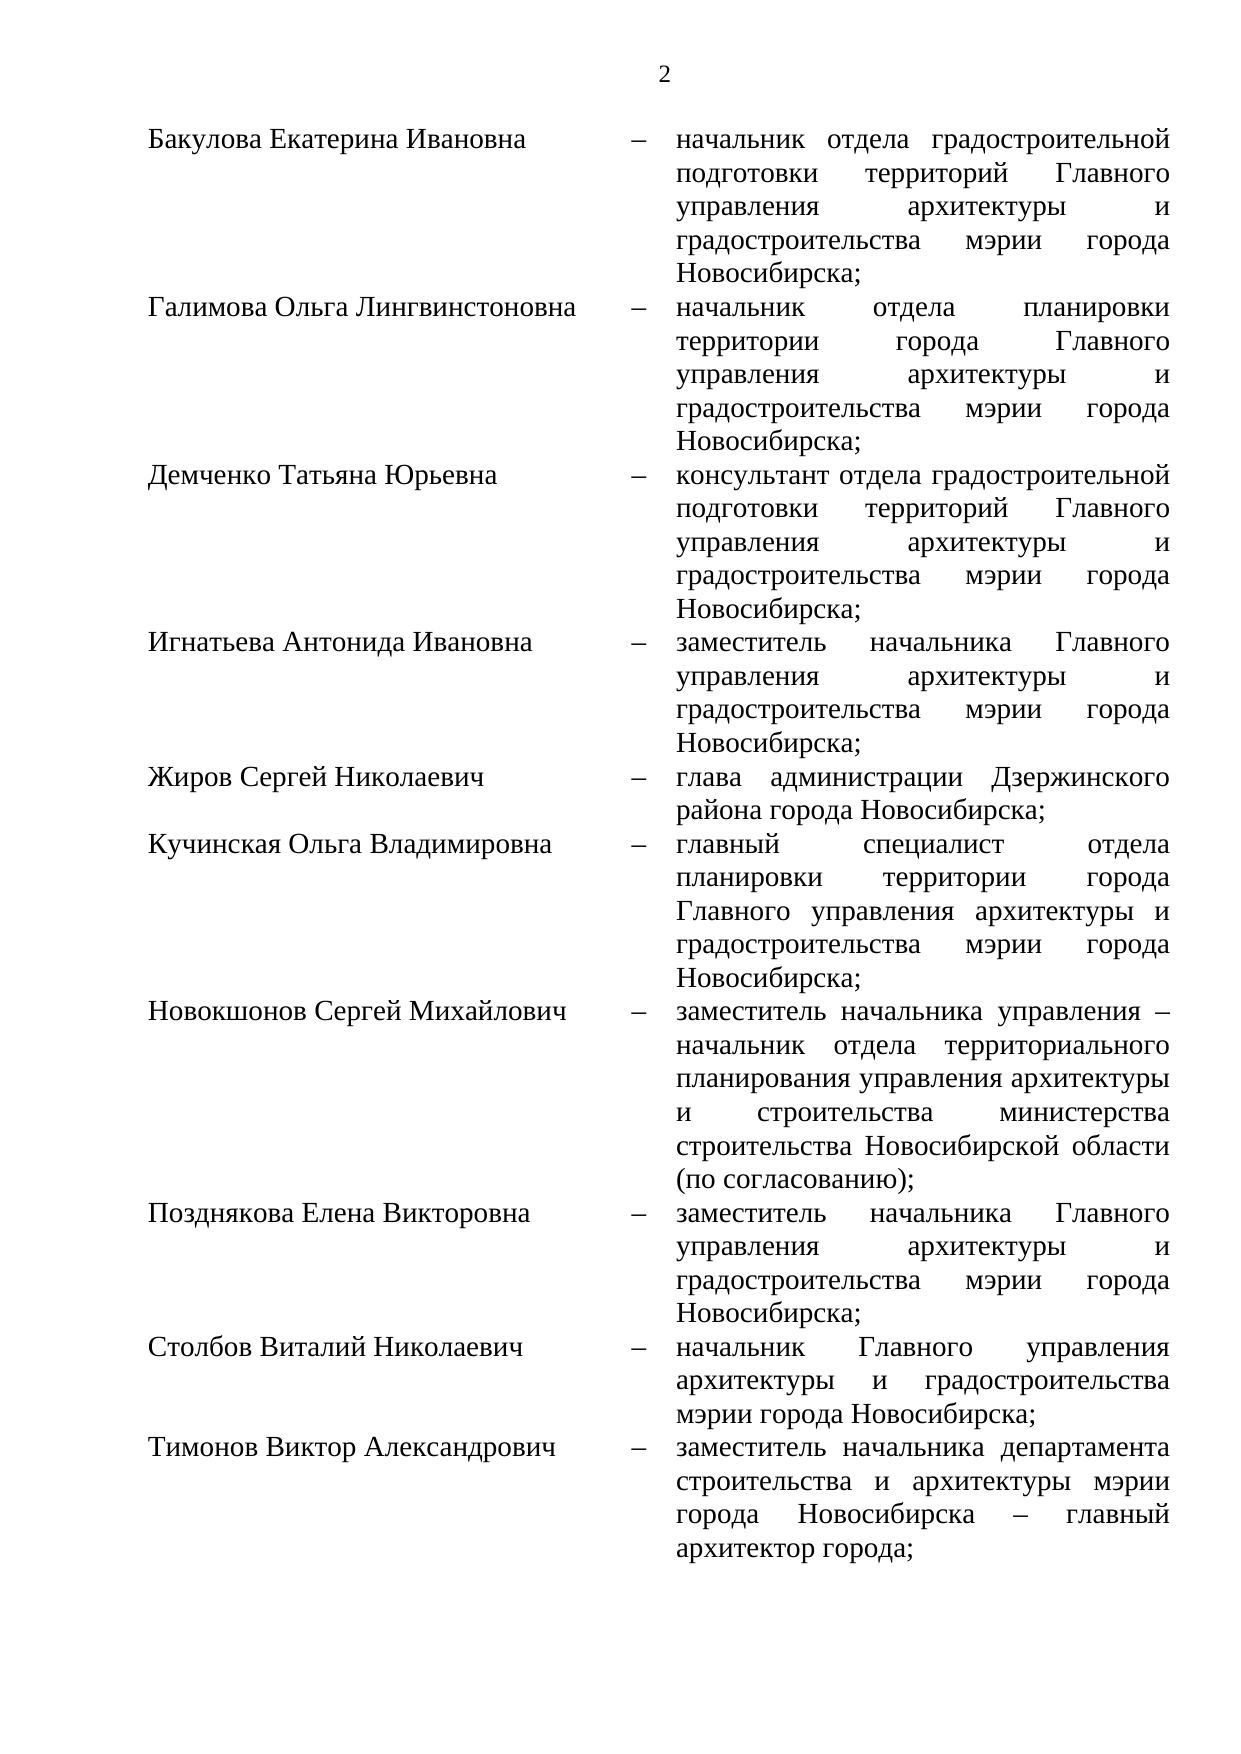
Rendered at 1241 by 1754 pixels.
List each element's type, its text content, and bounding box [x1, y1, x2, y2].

table_cell Жиров Сергей Николаевич [136, 759, 620, 826]
table_cell – [620, 1195, 664, 1329]
table_cell Столбов Виталий Николаевич [136, 1329, 620, 1429]
table_header – [620, 121, 664, 289]
table_cell главный специалист отдела планировки территории города Главного управления архитектуры и градостроительства мэрии города Новосибирска; [665, 826, 1181, 993]
table_cell Тимонов Виктор Александрович [136, 1430, 620, 1564]
table_header начальник отдела градостроительной подготовки территорий Главного управления архитектуры и градостроительства мэрии города Новосибирска; [665, 121, 1181, 289]
table_cell Игнатьева Антонида Ивановна [136, 625, 620, 759]
table_cell – [620, 826, 664, 993]
table_cell – [620, 1430, 664, 1564]
table_cell – [620, 289, 664, 457]
table_cell – [620, 994, 664, 1195]
table_cell – [620, 625, 664, 759]
table_cell консультант отдела градостроительной подготовки территорий Главного управления архитектуры и градостроительства мэрии города Новосибирска; [665, 457, 1181, 624]
table_cell Демченко Татьяна Юрьевна [136, 457, 620, 624]
table_cell глава администрации Дзержинского района города Новосибирска; [665, 759, 1181, 826]
table_cell Кучинская Ольга Владимировна [136, 826, 620, 993]
table_cell заместитель начальника департамента строительства и архитектуры мэрии города Новосибирска – главный архитектор города; [665, 1430, 1181, 1564]
table_header Бакулова Екатерина Ивановна [136, 121, 620, 289]
table_cell Новокшонов Сергей Михайлович [136, 994, 620, 1195]
table_cell Галимова Ольга Лингвинстоновна [136, 289, 620, 457]
table_cell заместитель начальника Главного управления архитектуры и градостроительства мэрии города Новосибирска; [665, 1195, 1181, 1329]
table_cell начальник отдела планировки территории города Главного управления архитектуры и градостроительства мэрии города Новосибирска; [665, 289, 1181, 457]
table_cell – [620, 759, 664, 826]
table_cell Позднякова Елена Викторовна [136, 1195, 620, 1329]
table_cell – [620, 1329, 664, 1429]
table_cell – [620, 457, 664, 624]
table_cell заместитель начальника Главного управления архитектуры и градостроительства мэрии города Новосибирска; [665, 625, 1181, 759]
table_cell заместитель начальника управления – начальник отдела территориального планирования управления архитектуры и строительства министерства строительства Новосибирской области (по согласованию); [665, 994, 1181, 1195]
table_cell начальник Главного управления архитектуры и градостроительства мэрии города Новосибирска; [665, 1329, 1181, 1429]
